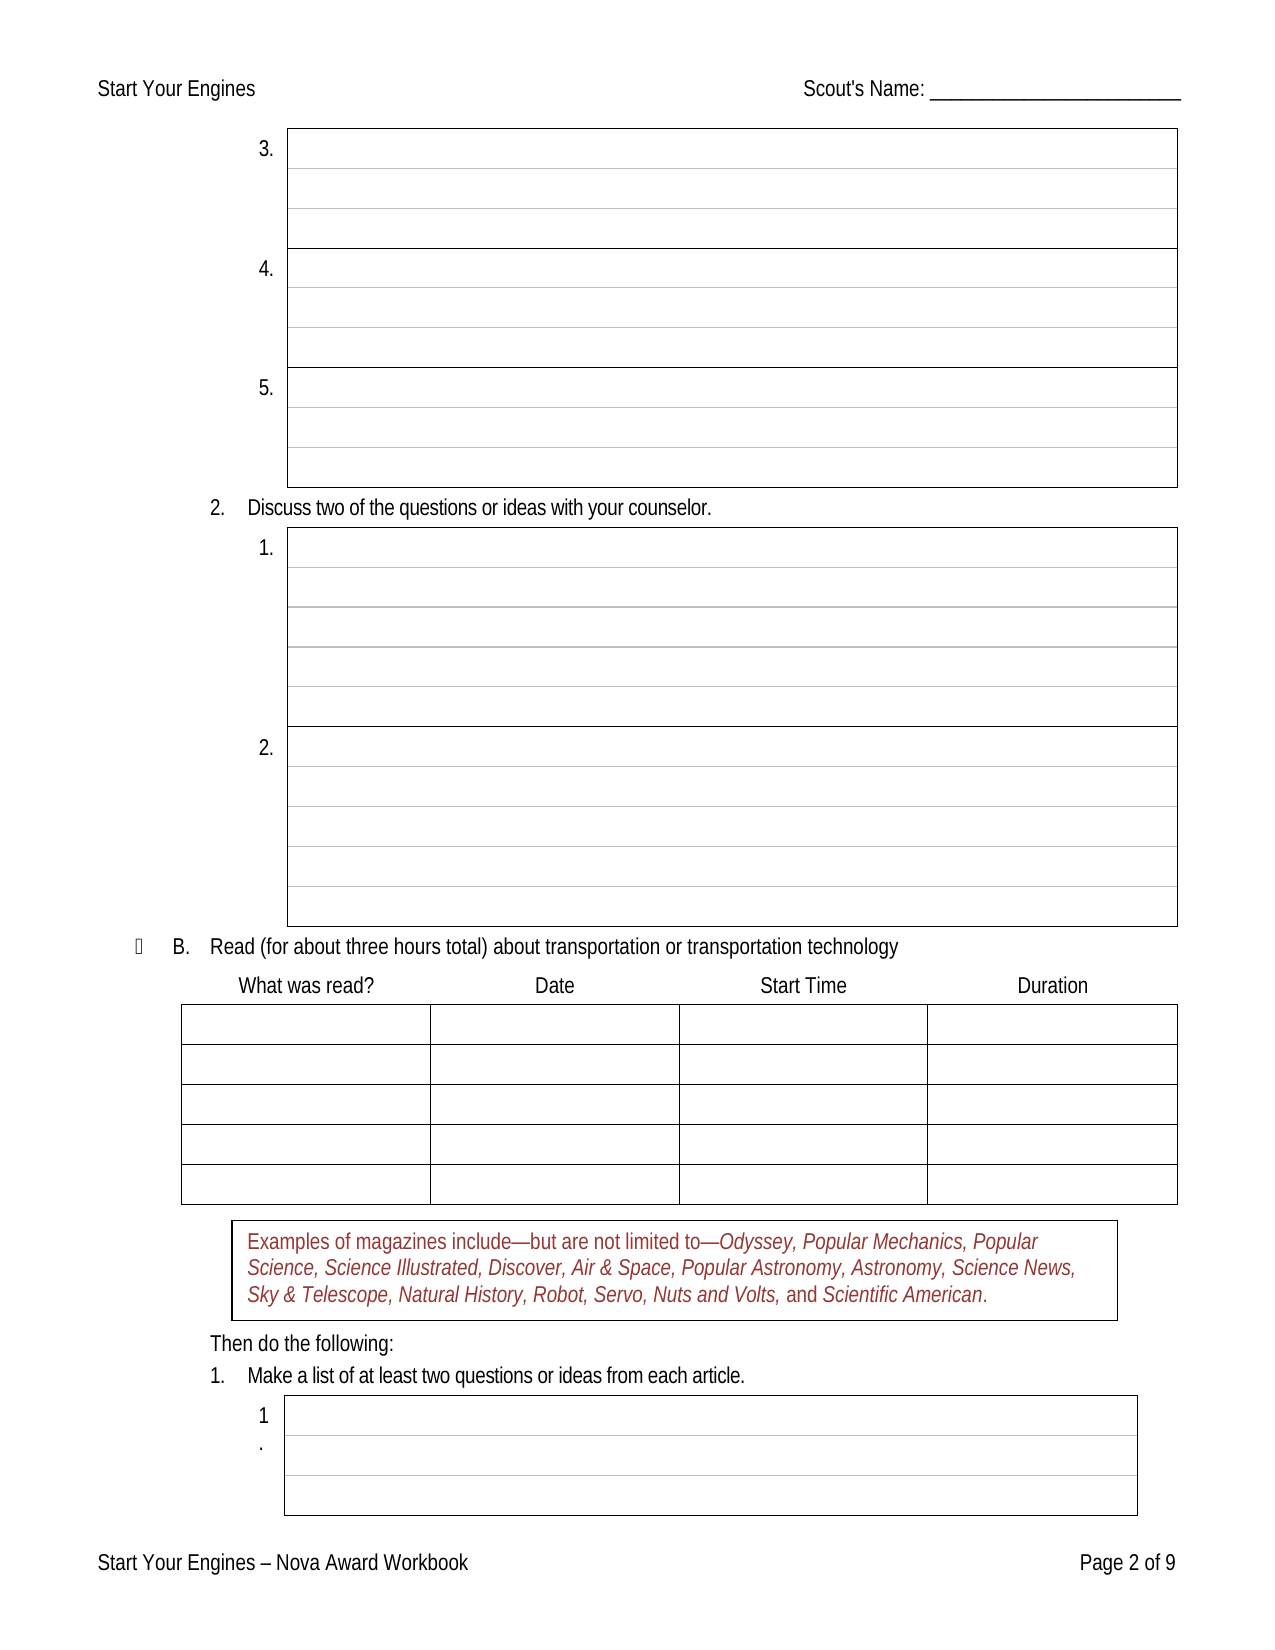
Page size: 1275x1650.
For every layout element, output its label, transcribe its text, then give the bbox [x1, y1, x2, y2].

table_header [285, 1396, 1137, 1435]
table_cell [288, 368, 1177, 407]
table_header What was read? [182, 966, 431, 1004]
table_cell [182, 1005, 430, 1044]
table_cell [285, 1436, 1137, 1475]
table_cell 2. [248, 726, 287, 926]
table_header Duration [928, 966, 1177, 1004]
table_cell [288, 249, 1177, 287]
table_cell [288, 807, 1177, 846]
table_cell [285, 1476, 1137, 1515]
text B. Read (for about three hours total) about transportation or transportation technology [135, 933, 1177, 959]
table_cell [288, 847, 1177, 886]
table_cell [680, 1125, 927, 1164]
table_cell [288, 448, 1177, 487]
table_cell [680, 1045, 927, 1084]
table_cell [431, 1045, 679, 1084]
table_cell [288, 568, 1177, 606]
table_cell [288, 408, 1177, 447]
table_cell [928, 1045, 1177, 1084]
table_cell [431, 1005, 679, 1044]
table_cell [928, 1085, 1177, 1124]
table_cell [288, 328, 1177, 367]
table_cell [182, 1045, 430, 1084]
table_cell [288, 687, 1177, 726]
table_cell 5. [248, 367, 287, 487]
table_cell [928, 1125, 1177, 1164]
table_cell [680, 1165, 927, 1204]
table_cell [680, 1005, 927, 1044]
table_cell [182, 1125, 430, 1164]
table_cell [288, 648, 1177, 686]
table_header Start Time [679, 966, 928, 1004]
table_cell [288, 209, 1177, 247]
table_cell [680, 1085, 927, 1124]
table_cell 4. [248, 248, 287, 367]
text Then do the following: [210, 1211, 1177, 1356]
table_cell [288, 288, 1177, 327]
table_cell [431, 1125, 679, 1164]
table_cell [182, 1085, 430, 1124]
table_header [288, 129, 1177, 168]
table_cell [431, 1085, 679, 1124]
table_cell [288, 727, 1177, 766]
table_header 3. [248, 128, 287, 247]
table_cell [928, 1165, 1177, 1204]
text 1. Make a list of at least two questions or ideas from each article. [210, 1362, 1177, 1389]
text 2. Discuss two of the questions or ideas with your counselor. [210, 494, 1177, 520]
table_cell [431, 1165, 679, 1204]
table_cell [182, 1165, 430, 1204]
table_header Date [431, 966, 679, 1004]
table_cell [288, 169, 1177, 207]
table_cell [288, 608, 1177, 646]
table_header 1. [247, 1395, 284, 1515]
table_cell [288, 887, 1177, 926]
table_cell [288, 767, 1177, 806]
table_header 1. [248, 527, 287, 726]
table_cell [928, 1005, 1177, 1044]
table_header [288, 528, 1177, 567]
